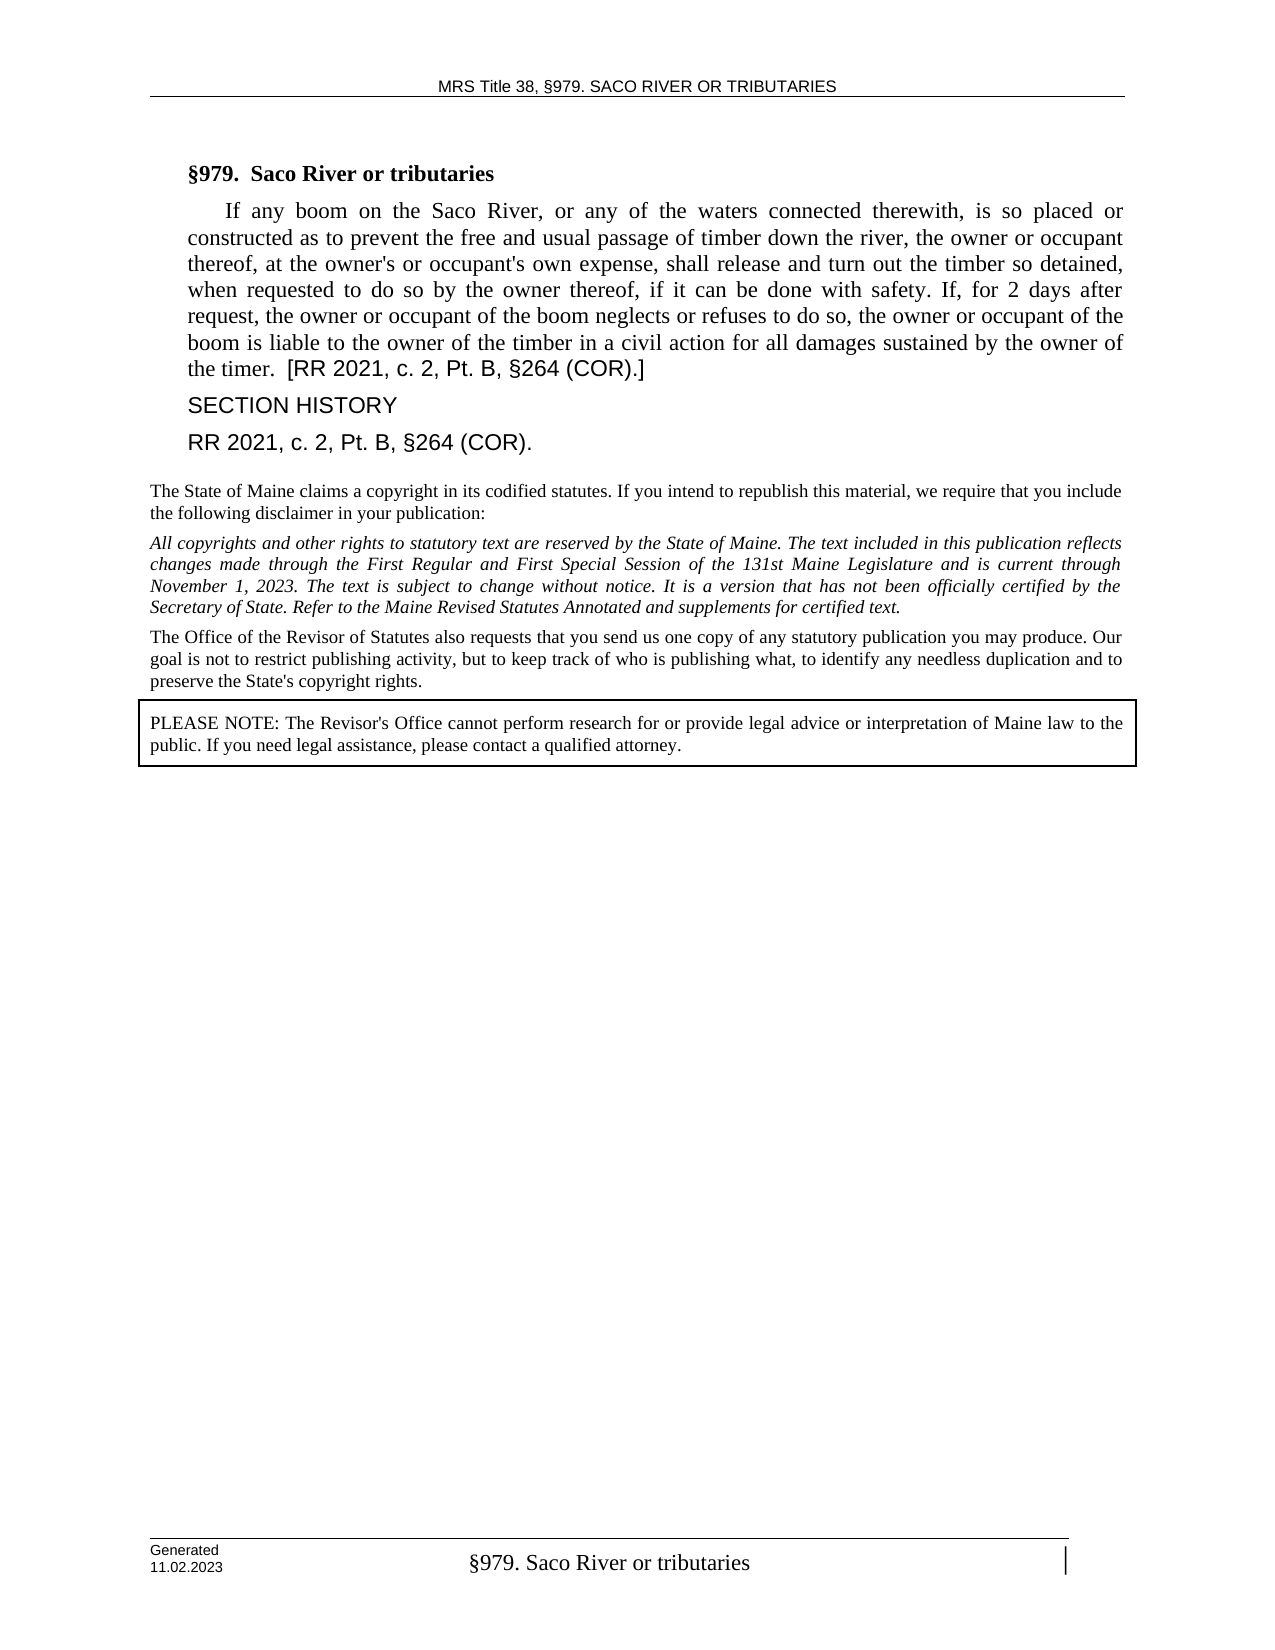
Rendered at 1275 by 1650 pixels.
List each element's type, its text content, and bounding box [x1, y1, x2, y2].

text All copyrights and other rights to statutory text are reserved by the State of Maine. The text included in this publication reflects changes made through the First Regular and First Special Session of the 131st Maine Legislature and is current through November 1, 2023 . The text is subject to change without notice. It is a version that has not been officially certified by the Secretary of State. Refer to the Maine Revised Statutes Annotated and supplements for certified text. [150, 532, 1125, 618]
text SECTION HISTORY [187, 392, 1125, 418]
text RR 2021, c. 2, Pt. B, §264 (COR). [187, 429, 1125, 455]
text The Office of the Revisor of Statutes also requests that you send us one copy of any statutory publication you may produce. Our goal is not to restrict publishing activity, but to keep track of who is publishing what, to identify any needless duplication and to preserve the State's copyright rights. [150, 626, 1125, 691]
text If any boom on the Saco River, or any of the waters connected therewith, is so placed or constructed as to prevent the free and usual passage of timber down the river, the owner or occupant thereof, at the owner's or occupant's own expense, shall release and turn out the timber so detained, when requested to do so by the owner thereof, if it can be done with safety. If, for 2 days after request, the owner or occupant of the boom neglects or refuses to do so, the owner or occupant of the boom is liable to the owner of the timber in a civil action for all damages sustained by the owner of the timer. [RR 2021, c. 2, Pt. B, §264 (COR).] [187, 197, 1125, 382]
text §979. Saco River or tributaries [187, 160, 1125, 187]
text The State of Maine claims a copyright in its codified statutes. If you intend to republish this material, we require that you include the following disclaimer in your publication: [150, 480, 1125, 523]
text PLEASE NOTE: The Revisor's Office cannot perform research for or provide legal advice or interpretation of Maine law to the public. If you need legal assistance, please contact a qualified attorney. [140, 701, 1135, 765]
